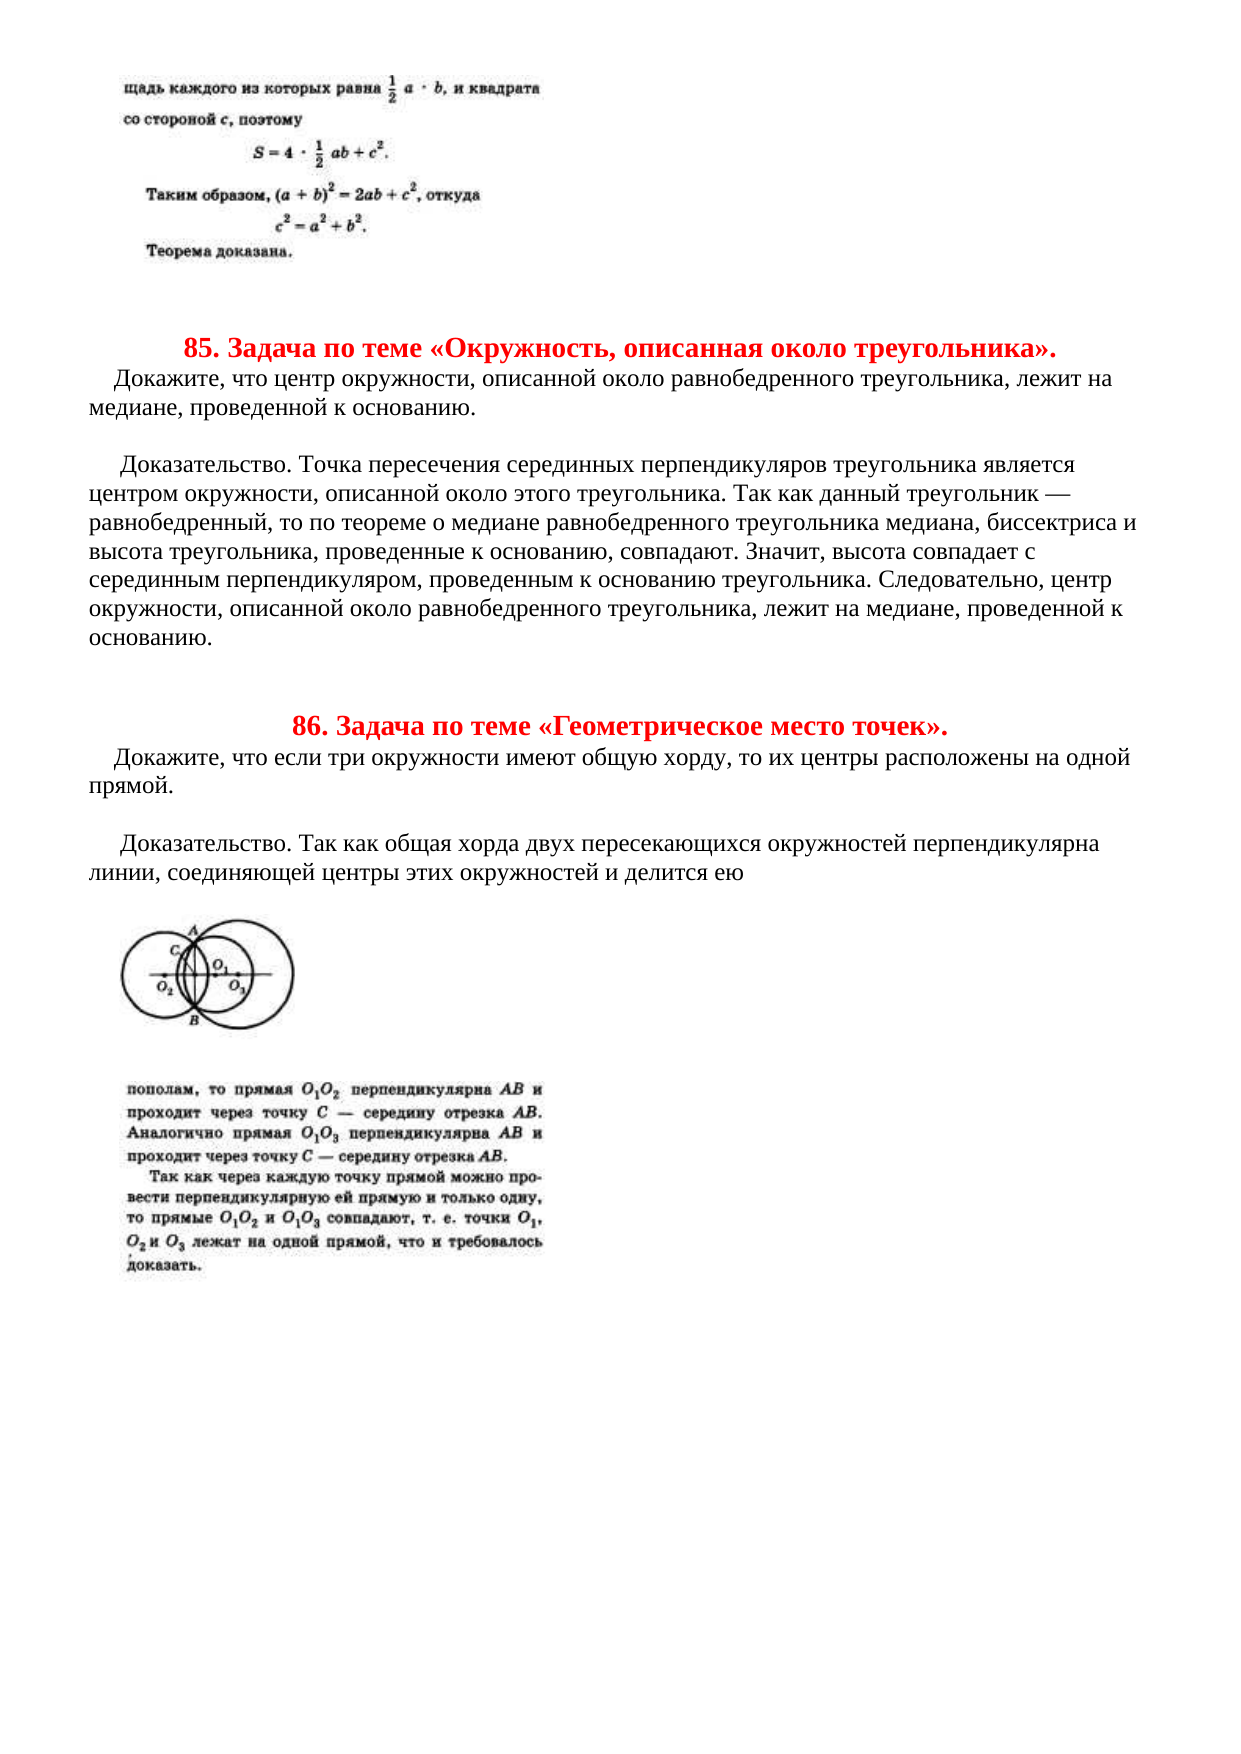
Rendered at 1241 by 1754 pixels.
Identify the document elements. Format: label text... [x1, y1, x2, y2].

picture [119, 1081, 556, 1285]
text Докажите, что центр окружности, описанной около равнобедренного треугольника, лежит на медиане, проведенной к основанию. Доказательство. Точка пересечения серединных перпендикуляров треугольника является центром окружности, описанной около этого треугольника. Так как данный треугольник — равнобедренный, то по теореме о медиане равнобедренного треугольника медиана, биссектриса и высота треугольника, проведенные к основанию, совпадают. Значит, высота совпадает с серединным перпендикуляром, проведенным к основанию треугольника. Следовательно, центр окружности, описанной около равнобедренного треугольника, лежит на медиане, проведенной к основанию. [89, 363, 1152, 651]
picture [119, 75, 544, 267]
subtitle 85. Задача по теме «Окружность, описанная около треугольника». [89, 330, 1152, 363]
subtitle 86. Задача по теме «Геометрическое место точек». [89, 708, 1152, 742]
text Докажите, что если три окружности имеют общую хорду, то их центры расположены на одной прямой. Доказательство. Так как общая хорда двух пересекающихся окружностей перпендикулярна линии, соединяющей центры этих окружностей и делится ею [89, 742, 1152, 1290]
picture [119, 914, 306, 1047]
